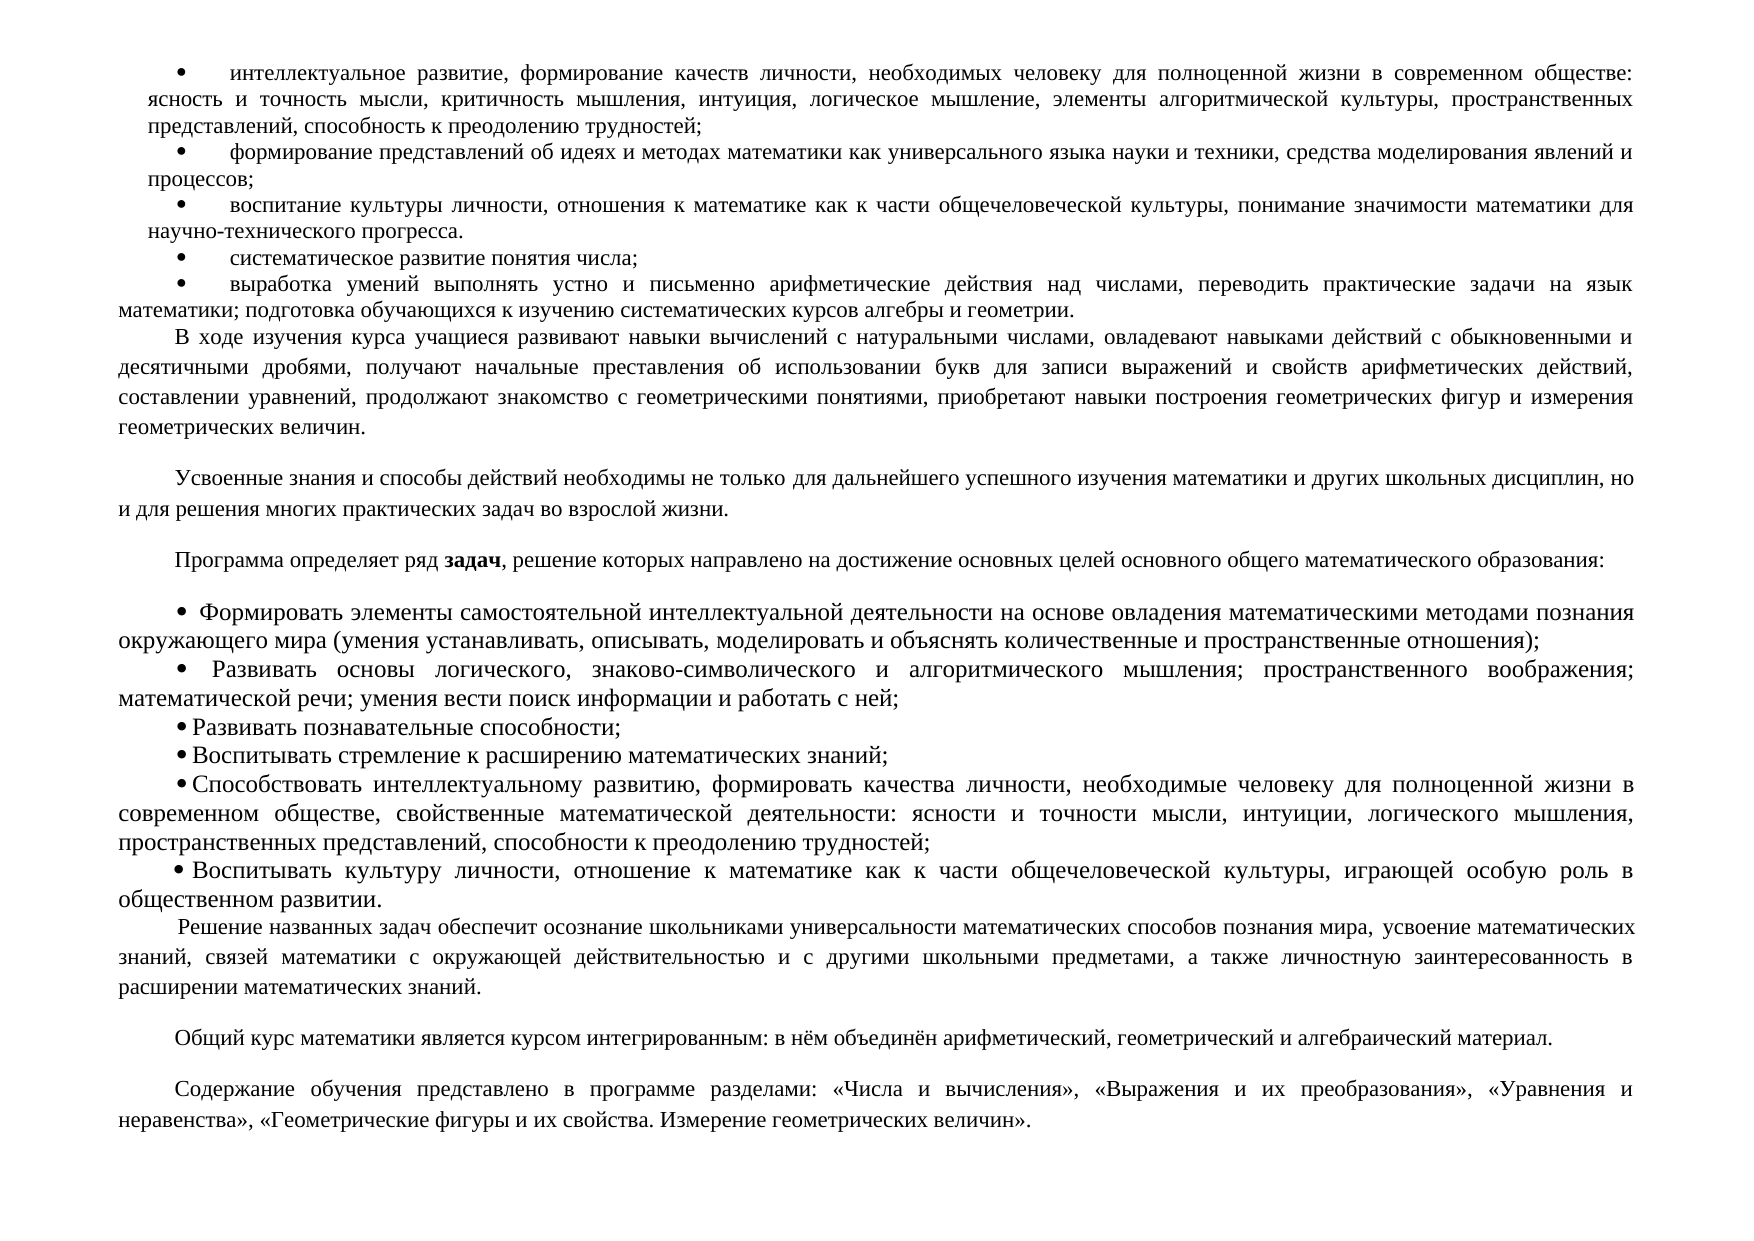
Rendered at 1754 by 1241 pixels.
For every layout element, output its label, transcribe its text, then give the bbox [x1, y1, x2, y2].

text Содержание обучения представлено в программе разделами: «Числа и вычисления», «Выражения и их преобразования», «Уравнения и неравенства», «Геометрические фигуры и их свойства. Измерение геометрических величин». [118, 1075, 1636, 1132]
text Программа определяет ряд задач, решение которых направлено на достижение основных целей основного общего математического образования: [118, 546, 1636, 572]
list выработка умений выполнять устно и письменно арифметические действия над числами, переводить практические задачи на язык математики; подготовка обучающихся к изучению систематических курсов алгебры и геометрии. [118, 270, 1636, 323]
list систематическое развитие понятия числа; [148, 244, 1636, 270]
list Развивать познавательные способности; [118, 712, 1636, 740]
list Формировать элементы самостоятельной интеллектуальной деятельности на основе овладения математическими методами познания окружающего мира (умения устанавливать, описывать, моделировать и объяснять количественные и пространственные отношения); [118, 597, 1636, 654]
list Способствовать интеллектуальному развитию, формировать качества личности, необходимые человеку для полноценной жизни в современном обществе, свойственные математической деятельности: ясности и точности мысли, интуиции, логического мышления, пространственных представлений, способности к преодолению трудностей; [118, 769, 1636, 855]
list воспитание культуры личности, отношения к математике как к части общечеловеческой культуры, понимание значимости математики для научно-технического прогресса. [148, 191, 1636, 244]
text Общий курс математики является курсом интегрированным: в нём объединён арифметический, геометрический и алгебраический материал. [118, 1024, 1636, 1051]
list интеллектуальное развитие, формирование качеств личности, необходимых человеку для полноценной жизни в современном обществе: ясность и точность мысли, критичность мышления, интуиция, логическое мышление, элементы алгоритмической культуры, пространственных представлений, способность к преодолению трудностей; [148, 59, 1636, 138]
text Усвоенные знания и способы действий необходимы не только для дальнейшего успешного изучения математики и других школьных дисциплин, но и для решения многих практических задач во взрослой жизни. [118, 464, 1636, 521]
text Решение названных задач обеспечит осознание школьниками универсальности математических способов познания мира, усвоение математических знаний, связей математики с окружающей действительностью и с другими школьными предметами, а также личностную заинтересованность в расширении математических знаний. [118, 913, 1636, 1000]
list Воспитывать стремление к расширению математических знаний; [118, 740, 1636, 769]
list Развивать основы логического, знаково-символического и алгоритмического мышления; пространственного воображения; математической речи; умения вести поиск информации и работать с ней; [118, 654, 1636, 712]
text В ходе изучения курса учащиеся развивают навыки вычислений с натуральными числами, овладевают навыками действий с обыкновенными и десятичными дробями, получают начальные преставления об использовании букв для записи выражений и свойств арифметических действий, составлении уравнений, продолжают знакомство с геометрическими понятиями, приобретают навыки построения геометрических фигур и измерения геометрических величин. [118, 323, 1636, 440]
list Воспитывать культуру личности, отношение к математике как к части общечеловеческой культуры, играющей особую роль в общественном развитии. [118, 855, 1636, 913]
list формирование представлений об идеях и методах математики как универсального языка науки и техники, средства моделирования явлений и процессов; [148, 138, 1636, 191]
